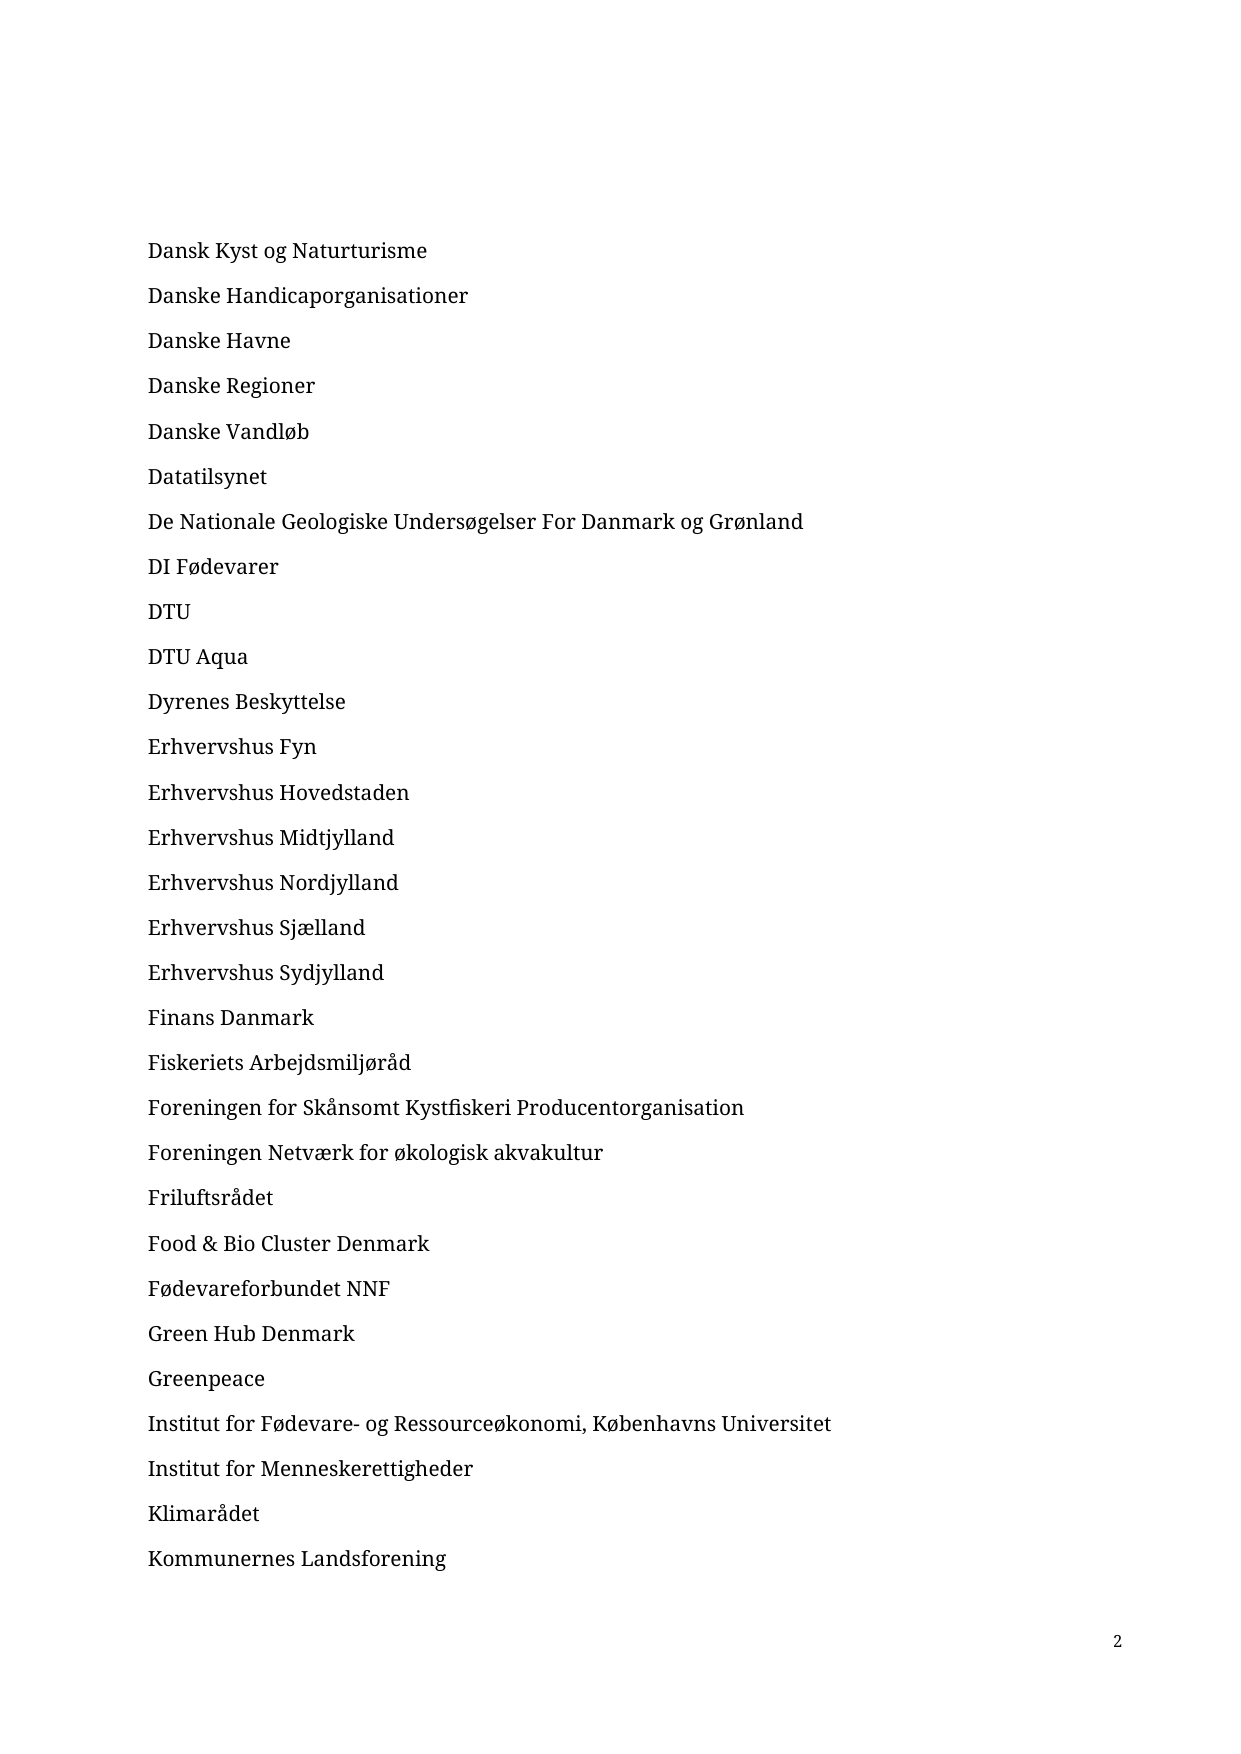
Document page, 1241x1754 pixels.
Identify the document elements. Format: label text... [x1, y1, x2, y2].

text Friluftsrådet [148, 1183, 1122, 1212]
text Erhvervshus Nordjylland [148, 868, 1122, 896]
text Klimarådet [148, 1499, 1122, 1528]
text Danske Handicaporganisationer [148, 281, 1122, 310]
text Erhvervshus Fyn [148, 732, 1122, 761]
text Erhvervshus Sydjylland [148, 958, 1122, 986]
text Food & Bio Cluster Denmark [148, 1229, 1122, 1257]
text Erhvervshus Midtjylland [148, 823, 1122, 851]
text Dyrenes Beskyttelse [148, 687, 1122, 716]
text Erhvervshus Hovedstaden [148, 778, 1122, 806]
text Datatilsynet [148, 462, 1122, 490]
text Danske Vandløb [148, 417, 1122, 445]
text Institut for Menneskerettigheder [148, 1454, 1122, 1483]
text Greenpeace [148, 1364, 1122, 1392]
text Fødevareforbundet NNF [148, 1274, 1122, 1302]
text Foreningen for Skånsomt Kystfiskeri Producentorganisation [148, 1093, 1122, 1122]
text De Nationale Geologiske Undersøgelser For Danmark og Grønland [148, 507, 1122, 535]
text Foreningen Netværk for økologisk akvakultur [148, 1138, 1122, 1167]
text DI Fødevarer [148, 552, 1122, 581]
text Finans Danmark [148, 1003, 1122, 1032]
text Danske Regioner [148, 372, 1122, 400]
text DTU Aqua [148, 642, 1122, 671]
text Danske Havne [148, 327, 1122, 355]
text DTU [148, 597, 1122, 626]
text Kommunernes Landsforening [148, 1544, 1122, 1573]
text Fiskeriets Arbejdsmiljøråd [148, 1048, 1122, 1077]
text Institut for Fødevare- og Ressourceøkonomi, Københavns Universitet [148, 1409, 1122, 1437]
text Green Hub Denmark [148, 1319, 1122, 1347]
text Dansk Kyst og Naturturisme [148, 236, 1122, 265]
text Erhvervshus Sjælland [148, 913, 1122, 941]
